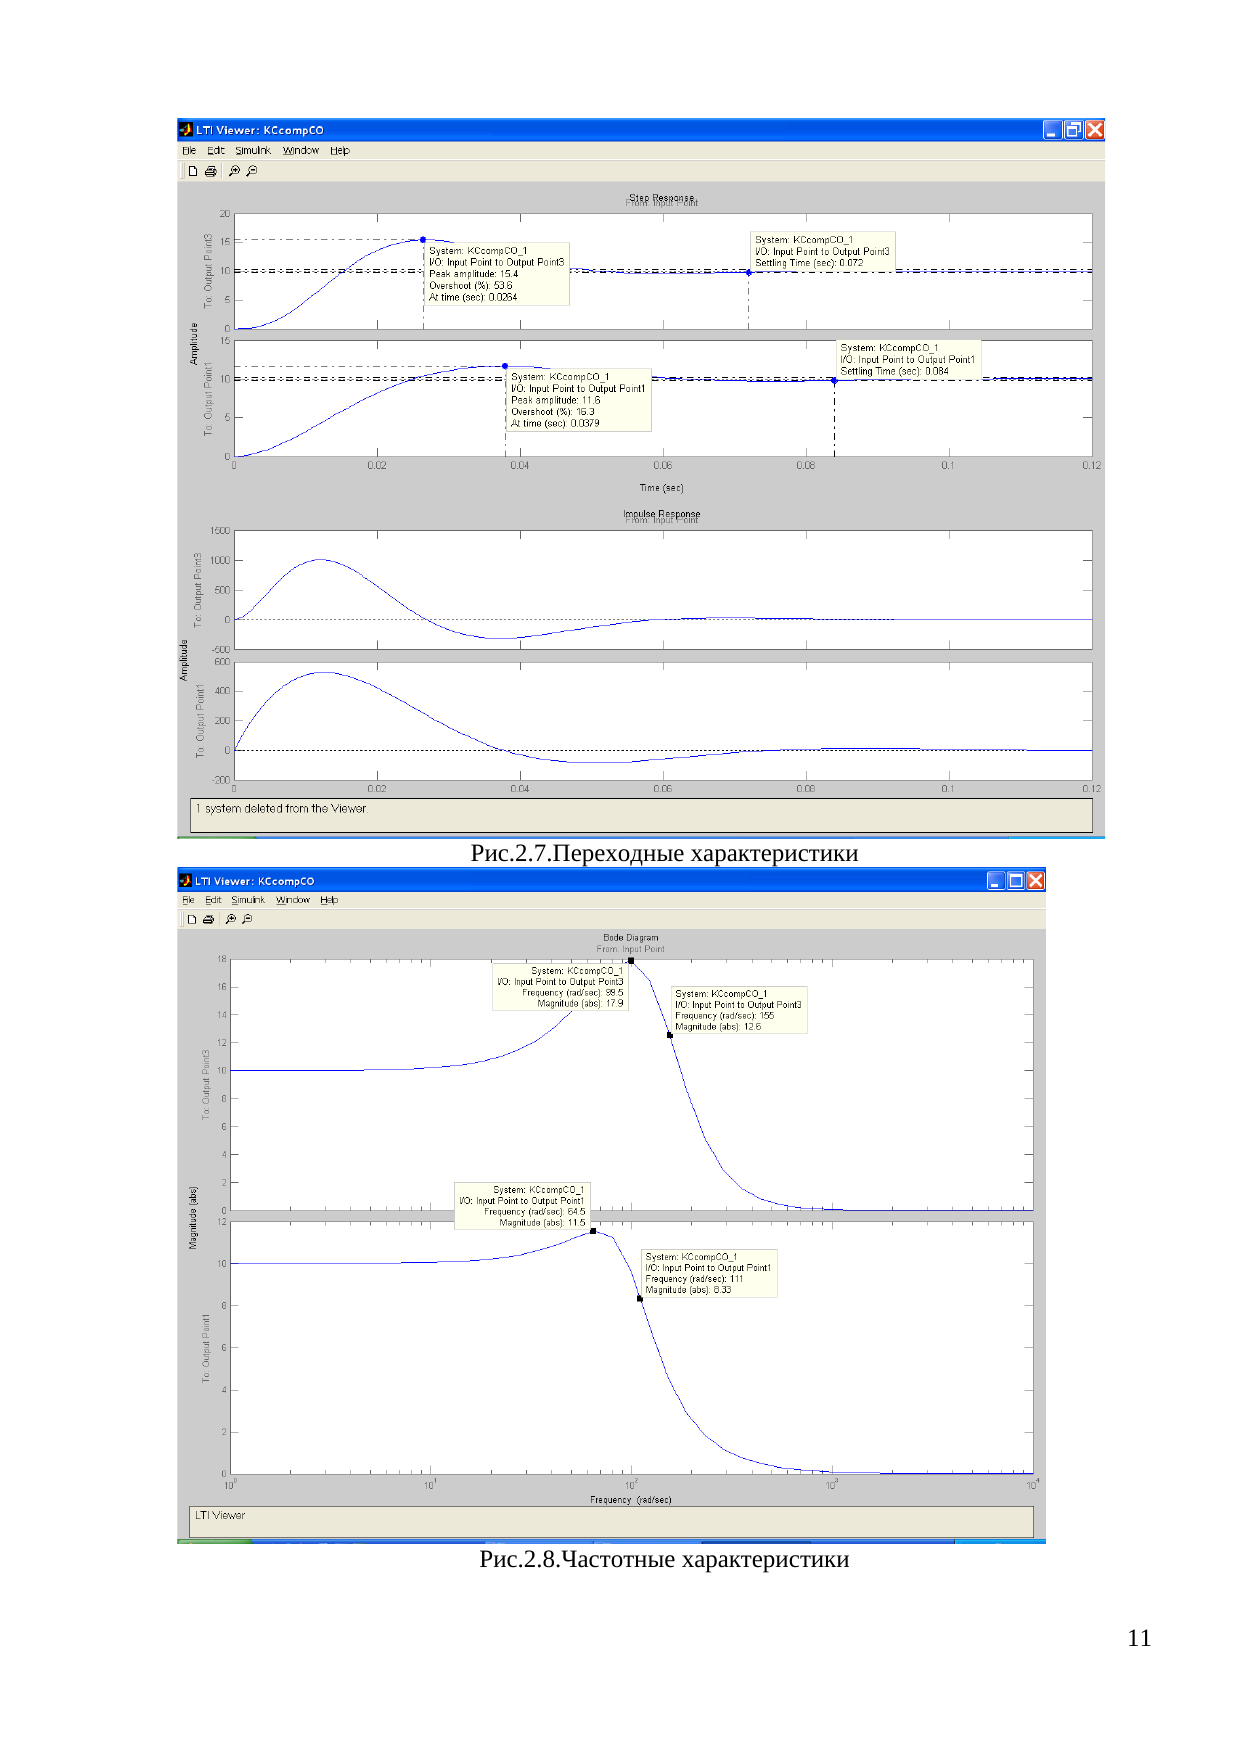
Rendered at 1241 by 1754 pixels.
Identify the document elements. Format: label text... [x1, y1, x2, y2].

picture [177, 118, 1106, 839]
text Рис.2.7.Переходные характеристики [177, 838, 1152, 867]
picture [177, 867, 1046, 1544]
text Рис.2.8.Частотные характеристики [177, 1544, 1152, 1572]
